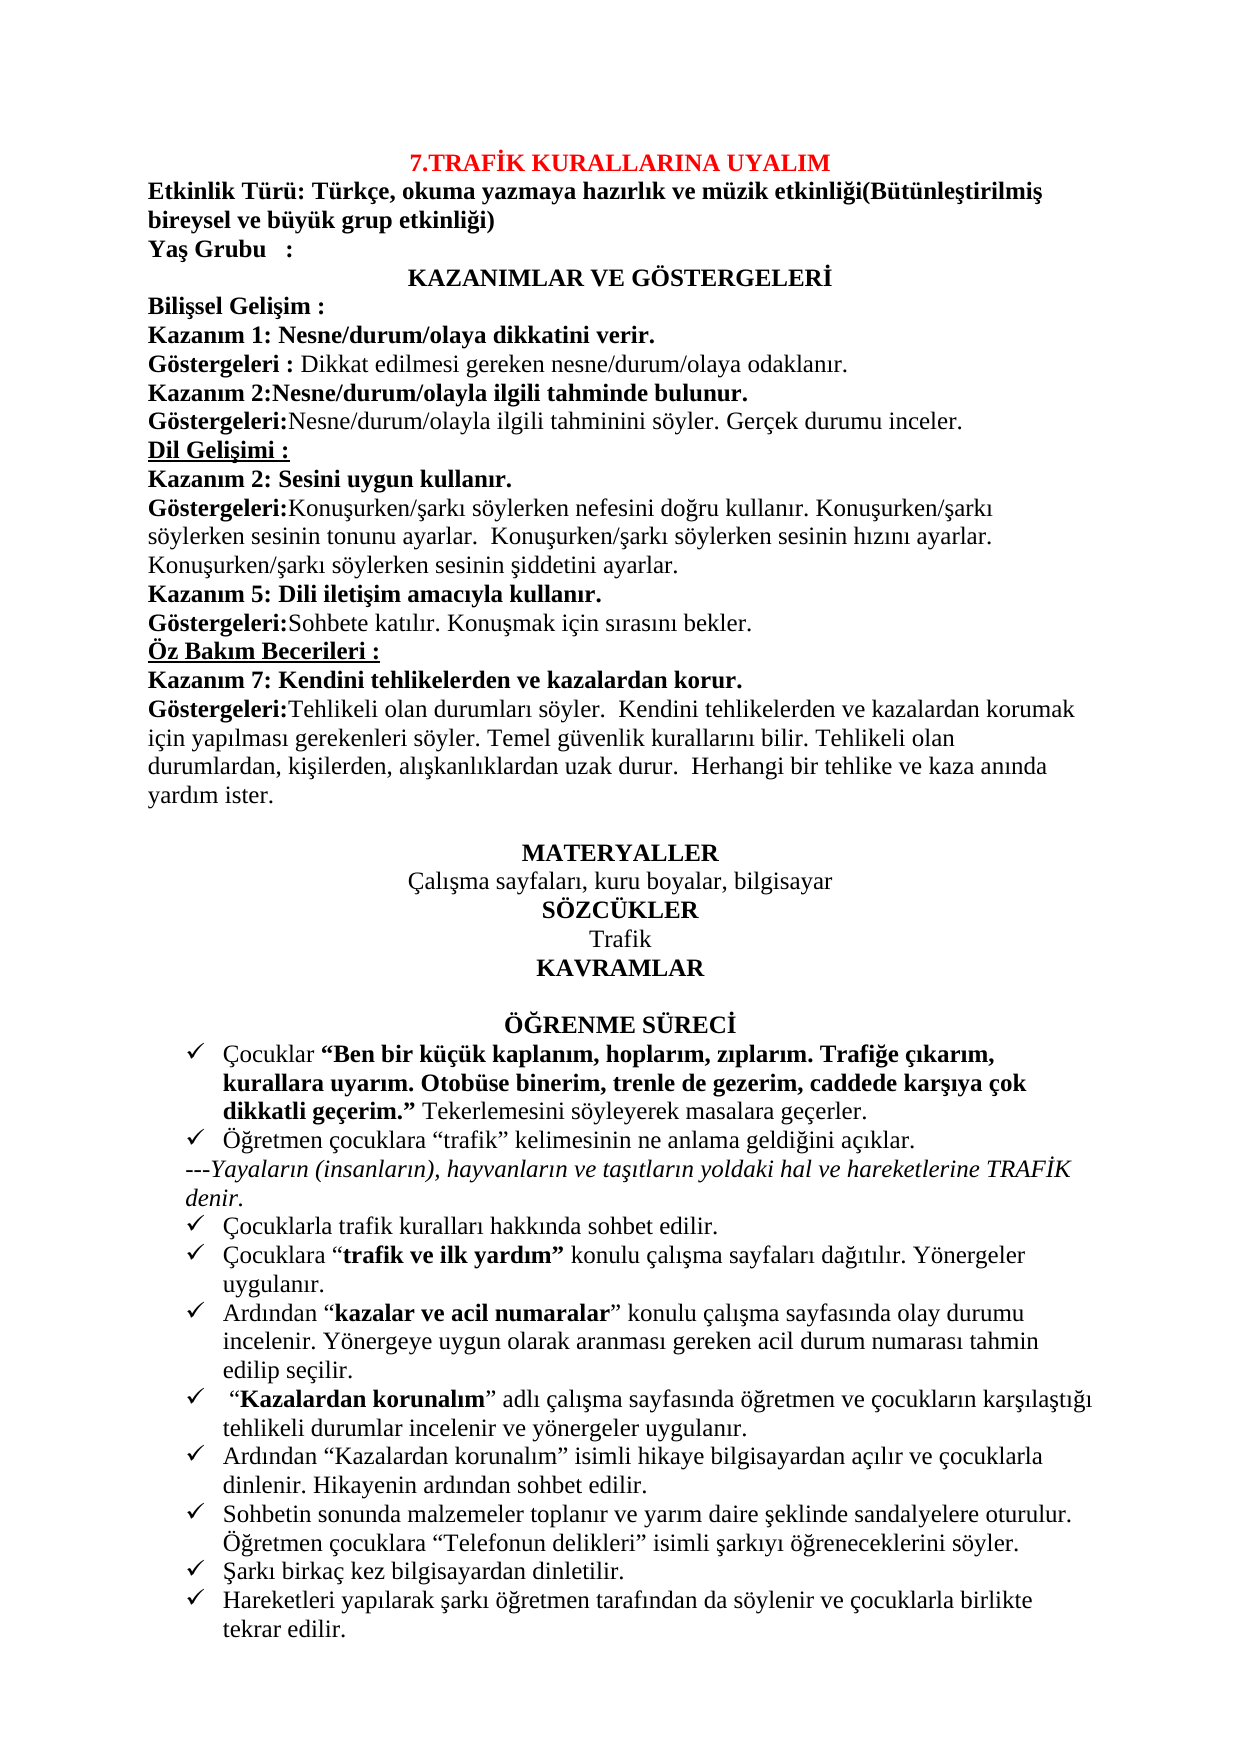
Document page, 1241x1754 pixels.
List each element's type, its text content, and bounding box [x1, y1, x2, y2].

list Çocuklara “trafik ve ilk yardım” konulu çalışma sayfaları dağıtılır. Yönergeler uygulanır. [185, 1240, 1093, 1298]
text MATERYALLER [148, 838, 1093, 866]
text SÖZCÜKLER [148, 895, 1093, 924]
list Çocuklar “Ben bir küçük kaplanım, hoplarım, zıplarım. Trafiğe çıkarım, kurallara uyarım. Otobüse binerim, trenle de gezerim, caddede karşıya çok dikkatli geçerim.” Tekerlemesini söyleyerek masalara geçerler. [185, 1039, 1093, 1125]
text 7.TRAFİK KURALLARINA UYALIM [148, 148, 1093, 176]
text KAZANIMLAR VE GÖSTERGELERİ [148, 263, 1093, 291]
text Kazanım 5: Dili iletişim amacıyla kullanır. Göstergeleri:Sohbete katılır. Konuşmak için sırasını bekler. Öz Bakım Becerileri : [148, 579, 1093, 665]
text Çalışma sayfaları, kuru boyalar, bilgisayar [148, 866, 1093, 895]
text Kazanım 1: Nesne/durum/olaya dikkatini verir. Göstergeleri : Dikkat edilmesi gereken nesne/durum/olaya odaklanır. [148, 320, 1093, 378]
text Etkinlik Türü: Türkçe, okuma yazmaya hazırlık ve müzik etkinliği(Bütünleştirilmiş bireysel ve büyük grup etkinliği) [148, 176, 1093, 234]
text Dil Gelişimi : [148, 435, 1093, 464]
text Kazanım 7: Kendini tehlikelerden ve kazalardan korur. Göstergeleri:Tehlikeli olan durumları söyler. Kendini tehlikelerden ve kazalardan korumak için yapılması gerekenleri söyler. Temel güvenlik kurallarını bilir. Tehlikeli olan durumlardan, kişilerden, alışkanlıklardan uzak durur. Herhangi bir tehlike ve kaza anında yardım ister. [148, 665, 1093, 809]
list Ardından “Kazalardan korunalım” isimli hikaye bilgisayardan açılır ve çocuklarla dinlenir. Hikayenin ardından sohbet edilir. [185, 1441, 1093, 1499]
list Çocuklarla trafik kuralları hakkında sohbet edilir. [185, 1211, 1093, 1240]
text Trafik [148, 924, 1093, 953]
list “Kazalardan korunalım” adlı çalışma sayfasında öğretmen ve çocukların karşılaştığı tehlikeli durumlar incelenir ve yönergeler uygulanır. [185, 1384, 1093, 1441]
text Yaş Grubu : [148, 234, 1093, 263]
text KAVRAMLAR [148, 953, 1093, 981]
text Kazanım 2: Sesini uygun kullanır. Göstergeleri:Konuşurken/şarkı söylerken nefesini doğru kullanır. Konuşurken/şarkı söylerken sesinin tonunu ayarlar. Konuşurken/şarkı söylerken sesinin hızını ayarlar. Konuşurken/şarkı söylerken sesinin şiddetini ayarlar. [148, 464, 1093, 579]
text ---Yayaların (insanların), hayvanların ve taşıtların yoldaki hal ve hareketlerine TRAFİK denir. [185, 1154, 1093, 1211]
list Sohbetin sonunda malzemeler toplanır ve yarım daire şeklinde sandalyelere oturulur. Öğretmen çocuklara “Telefonun delikleri” isimli şarkıyı öğreneceklerini söyler. [185, 1499, 1093, 1556]
text Bilişsel Gelişim : [148, 291, 1093, 320]
list Ardından “kazalar ve acil numaralar” konulu çalışma sayfasında olay durumu incelenir. Yönergeye uygun olarak aranması gereken acil durum numarası tahmin edilip seçilir. [185, 1298, 1093, 1384]
text ÖĞRENME SÜRECİ [148, 1010, 1093, 1039]
text Kazanım 2:Nesne/durum/olayla ilgili tahminde bulunur. Göstergeleri:Nesne/durum/olayla ilgili tahminini söyler. Gerçek durumu inceler. [148, 378, 1093, 435]
list Öğretmen çocuklara “trafik” kelimesinin ne anlama geldiğini açıklar. [185, 1125, 1093, 1154]
list Şarkı birkaç kez bilgisayardan dinletilir. [185, 1556, 1093, 1585]
list Hareketleri yapılarak şarkı öğretmen tarafından da söylenir ve çocuklarla birlikte tekrar edilir. [185, 1585, 1093, 1643]
